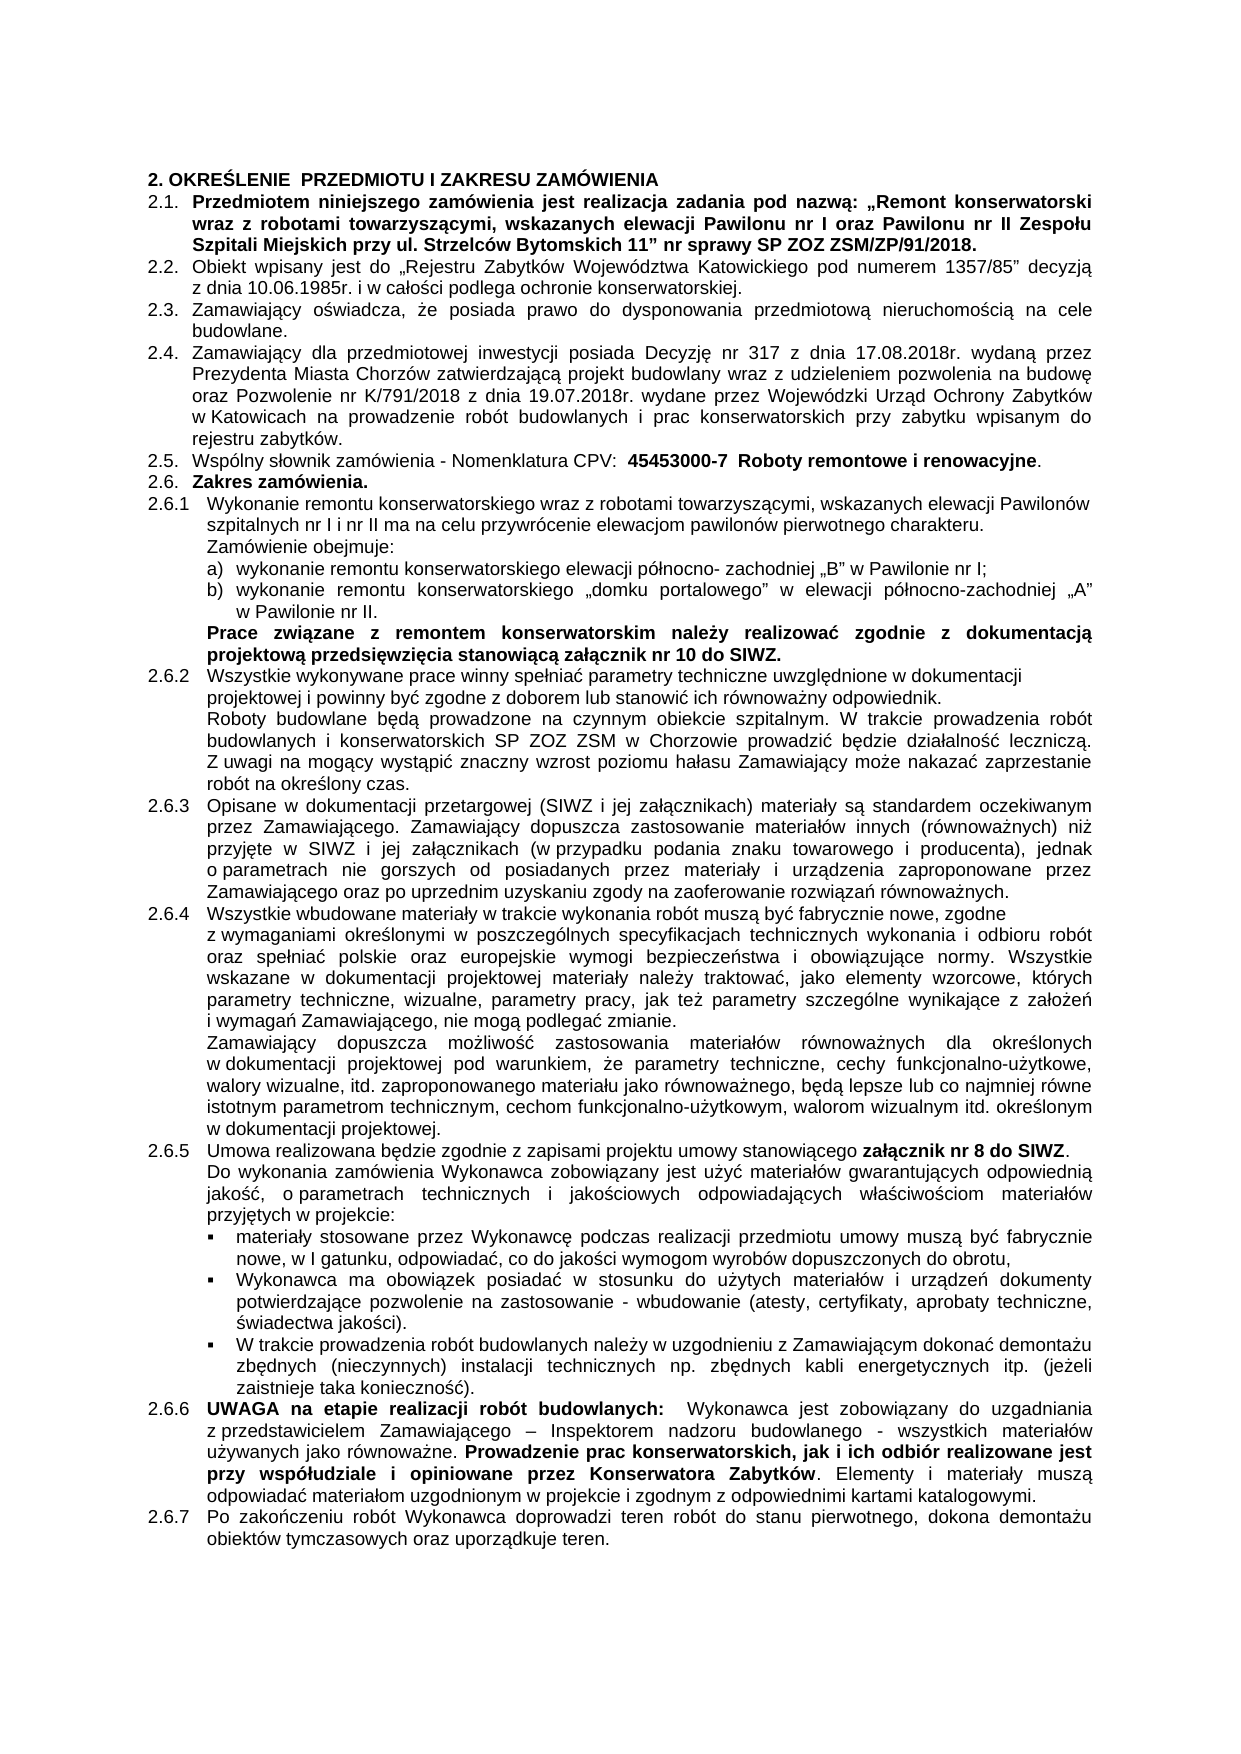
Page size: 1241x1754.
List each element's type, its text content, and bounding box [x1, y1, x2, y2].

list Zamawiający dla przedmiotowej inwestycji posiada Decyzję nr 317 z dnia 17.08.2018r. wydaną przez Prezydenta Miasta Chorzów zatwierdzającą projekt budowlany wraz z udzieleniem pozwolenia na budowę oraz Pozwolenie nr K/791/2018 z dnia 19.07.2018r. wydane przez Wojewódzki Urząd Ochrony Zabytków w Katowicach na prowadzenie robót budowlanych i prac konserwatorskich przy zabytku wpisanym do rejestru zabytków. [147, 342, 1093, 449]
list z wymaganiami określonymi w poszczególnych specyfikacjach technicznych wykonania i odbioru robót oraz spełniać polskie oraz europejskie wymogi bezpieczeństwa i obowiązujące normy. Wszystkie wskazane w dokumentacji projektowej materiały należy traktować, jako elementy wzorcowe, których parametry techniczne, wizualne, parametry pracy, jak też parametry szczególne wynikające z założeń i wymagań Zamawiającego, nie mogą podlegać zmianie. [207, 924, 1093, 1032]
list wykonanie remontu konserwatorskiego „domku portalowego” w elewacji północno-zachodniej „A” w Pawilonie nr II. [207, 579, 1093, 622]
list szpitalnych nr I i nr II ma na celu przywrócenie elewacjom pawilonów pierwotnego charakteru. [207, 514, 1093, 536]
text Roboty budowlane będą prowadzone na czynnym obiekcie szpitalnym. W trakcie prowadzenia robót budowlanych i konserwatorskich SP ZOZ ZSM w Chorzowie prowadzić będzie działalność leczniczą. Z uwagi na mogący wystąpić znaczny wzrost poziomu hałasu Zamawiający może nakazać zaprzestanie robót na określony czas. [207, 708, 1093, 794]
text Zamawiający dopuszcza możliwość zastosowania materiałów równoważnych dla określonych w dokumentacji projektowej pod warunkiem, że parametry techniczne, cechy funkcjonalno-użytkowe, walory wizualne, itd. zaproponowanego materiału jako równoważnego, będą lepsze lub co najmniej równe istotnym parametrom technicznym, cechom funkcjonalno-użytkowym, walorom wizualnym itd. określonym w dokumentacji projektowej. [207, 1032, 1093, 1139]
list Opisane w dokumentacji przetargowej (SIWZ i jej załącznikach) materiały są standardem oczekiwanym przez Zamawiającego. Zamawiający dopuszcza zastosowanie materiałów innych (równoważnych) niż przyjęte w SIWZ i jej załącznikach (w przypadku podania znaku towarowego i producenta), jednak o parametrach nie gorszych od posiadanych przez materiały i urządzenia zaproponowane przez Zamawiającego oraz po uprzednim uzyskaniu zgody na zaoferowanie rozwiązań równoważnych. [148, 794, 1093, 902]
text 2. OKREŚLENIE PRZEDMIOTU i zakresu ZAMÓWIENIA [148, 169, 1093, 191]
list Wszystkie wykonywane prace winny spełniać parametry techniczne uwzględnione w dokumentacji [148, 665, 1093, 687]
text Zamówienie obejmuje: [207, 536, 1093, 557]
list Obiekt wpisany jest do „Rejestru Zabytków Województwa Katowickiego pod numerem 1357/85” decyzją z dnia 10.06.1985r. i w całości podlega ochronie konserwatorskiej. [147, 255, 1093, 298]
list W trakcie prowadzenia robót budowlanych należy w uzgodnieniu z Zamawiającym dokonać demontażu zbędnych (nieczynnych) instalacji technicznych np. zbędnych kabli energetycznych itp. (jeżeli zaistnieje taka konieczność). [207, 1333, 1093, 1398]
list Zakres zamówienia. [148, 471, 1093, 493]
list materiały stosowane przez Wykonawcę podczas realizacji przedmiotu umowy muszą być fabrycznie nowe, w I gatunku, odpowiadać, co do jakości wymogom wyrobów dopuszczonych do obrotu, [207, 1226, 1093, 1269]
list Wszystkie wbudowane materiały w trakcie wykonania robót muszą być fabrycznie nowe, zgodne [148, 902, 1093, 924]
list Zamawiający oświadcza, że posiada prawo do dysponowania przedmiotową nieruchomością na cele budowlane. [147, 298, 1093, 342]
list Umowa realizowana będzie zgodnie z zapisami projektu umowy stanowiącego załącznik nr 8 do SIWZ. [148, 1139, 1093, 1161]
text Prace związane z remontem konserwatorskim należy realizować zgodnie z dokumentacją projektową przedsięwzięcia stanowiącą załącznik nr 10 do SIWZ. [207, 622, 1093, 665]
list UWAGA na etapie realizacji robót budowlanych: Wykonawca jest zobowiązany do uzgadniania z przedstawicielem Zamawiającego – Inspektorem nadzoru budowlanego - wszystkich materiałów używanych jako równoważne. Prowadzenie prac konserwatorskich, jak i ich odbiór realizowane jest przy współudziale i opiniowane przez Konserwatora Zabytków. Elementy i materiały muszą odpowiadać materiałom uzgodnionym w projekcie i zgodnym z odpowiednimi kartami katalogowymi. [148, 1398, 1093, 1506]
list Po zakończeniu robót Wykonawca doprowadzi teren robót do stanu pierwotnego, dokona demontażu obiektów tymczasowych oraz uporządkuje teren. [148, 1506, 1093, 1549]
list Przedmiotem niniejszego zamówienia jest realizacja zadania pod nazwą: „Remont konserwatorski wraz z robotami towarzyszącymi, wskazanych elewacji Pawilonu nr I oraz Pawilonu nr II Zespołu Szpitali Miejskich przy ul. Strzelców Bytomskich 11” nr sprawy SP ZOZ ZSM/ZP/91/2018. [148, 191, 1093, 255]
list wykonanie remontu konserwatorskiego elewacji północno- zachodniej „B” w Pawilonie nr I; [207, 557, 1093, 579]
text Do wykonania zamówienia Wykonawca zobowiązany jest użyć materiałów gwarantujących odpowiednią jakość, o parametrach technicznych i jakościowych odpowiadających właściwościom materiałów przyjętych w projekcie: [207, 1161, 1093, 1226]
list projektowej i powinny być zgodne z doborem lub stanowić ich równoważny odpowiednik. [207, 687, 1093, 708]
list Wykonawca ma obowiązek posiadać w stosunku do użytych materiałów i urządzeń dokumenty potwierdzające pozwolenie na zastosowanie - wbudowanie (atesty, certyfikaty, aprobaty techniczne, świadectwa jakości). [207, 1269, 1093, 1333]
list Wspólny słownik zamówienia - Nomenklatura CPV: 45453000-7 Roboty remontowe i renowacyjne. [147, 449, 1093, 471]
list Wykonanie remontu konserwatorskiego wraz z robotami towarzyszącymi, wskazanych elewacji Pawilonów [148, 493, 1093, 514]
